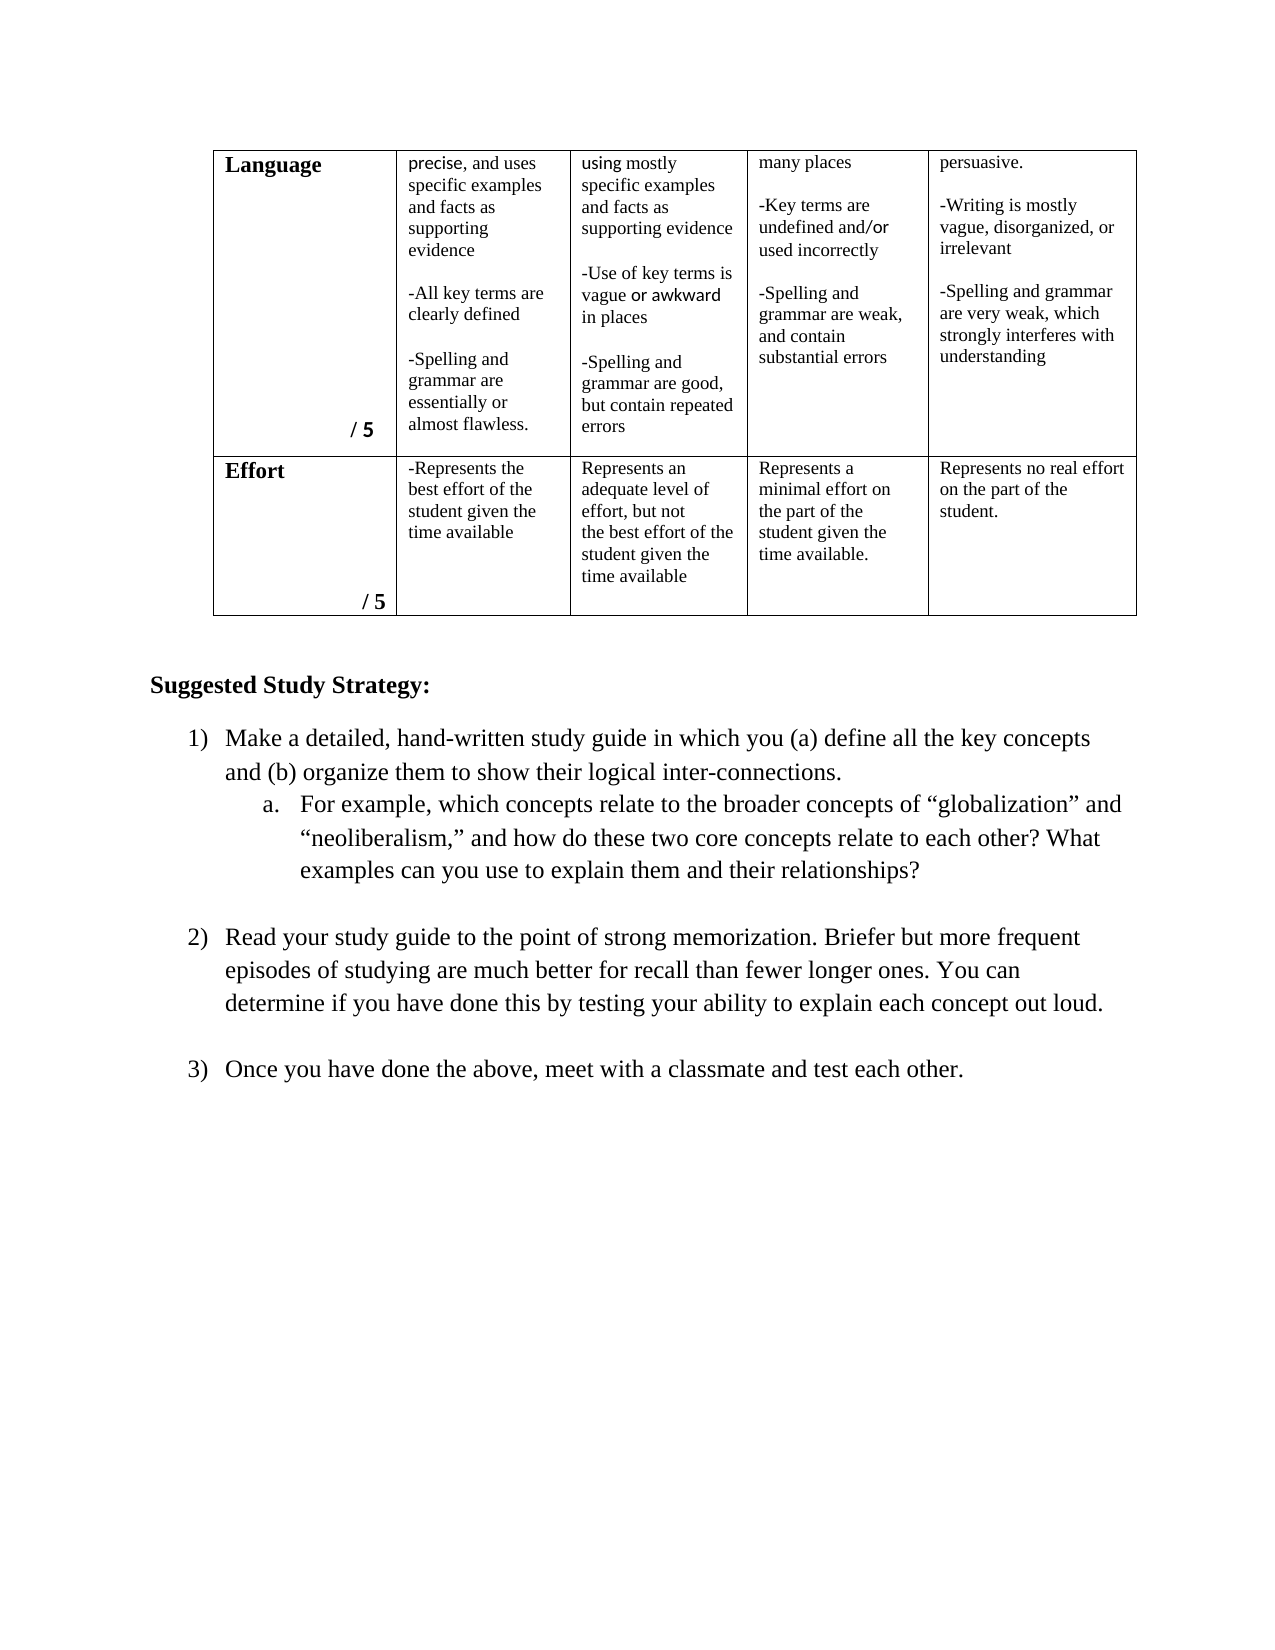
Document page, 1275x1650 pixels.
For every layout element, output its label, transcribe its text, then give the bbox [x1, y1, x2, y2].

list Read your study guide to the point of strong memorization. Briefer but more frequent episodes of studying are much better for recall than fewer longer ones. You can determine if you have done this by testing your ability to explain each concept out loud. [187, 922, 1125, 1016]
table_cell Represents an adequate level of effort, but not the best effort of the student given the time available [571, 457, 747, 615]
table_cell Represents no real effort on the part of the student. [929, 457, 1136, 615]
list Once you have done the above, meet with a classmate and test each other. [187, 1054, 1125, 1082]
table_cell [397, 151, 570, 456]
table_cell Use of Language / 5 [214, 151, 396, 456]
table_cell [929, 151, 1136, 456]
list Make a detailed, hand-written study guide in which you (a) define all the key concepts and (b) organize them to show their logical inter-connections. [187, 723, 1125, 785]
table_cell -Represents the best effort of the student given the time available [397, 457, 570, 615]
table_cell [748, 151, 928, 456]
list For example, which concepts relate to the broader concepts of “globalization” and “neoliberalism,” and how do these two core concepts relate to each other? What examples can you use to explain them and their relationships? [262, 789, 1125, 884]
text Suggested Study Strategy: [150, 670, 1125, 698]
table_cell Effort / 5 [214, 457, 396, 615]
table_cell Represents a minimal effort on the part of the student given the time available. [748, 457, 928, 615]
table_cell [571, 151, 747, 456]
